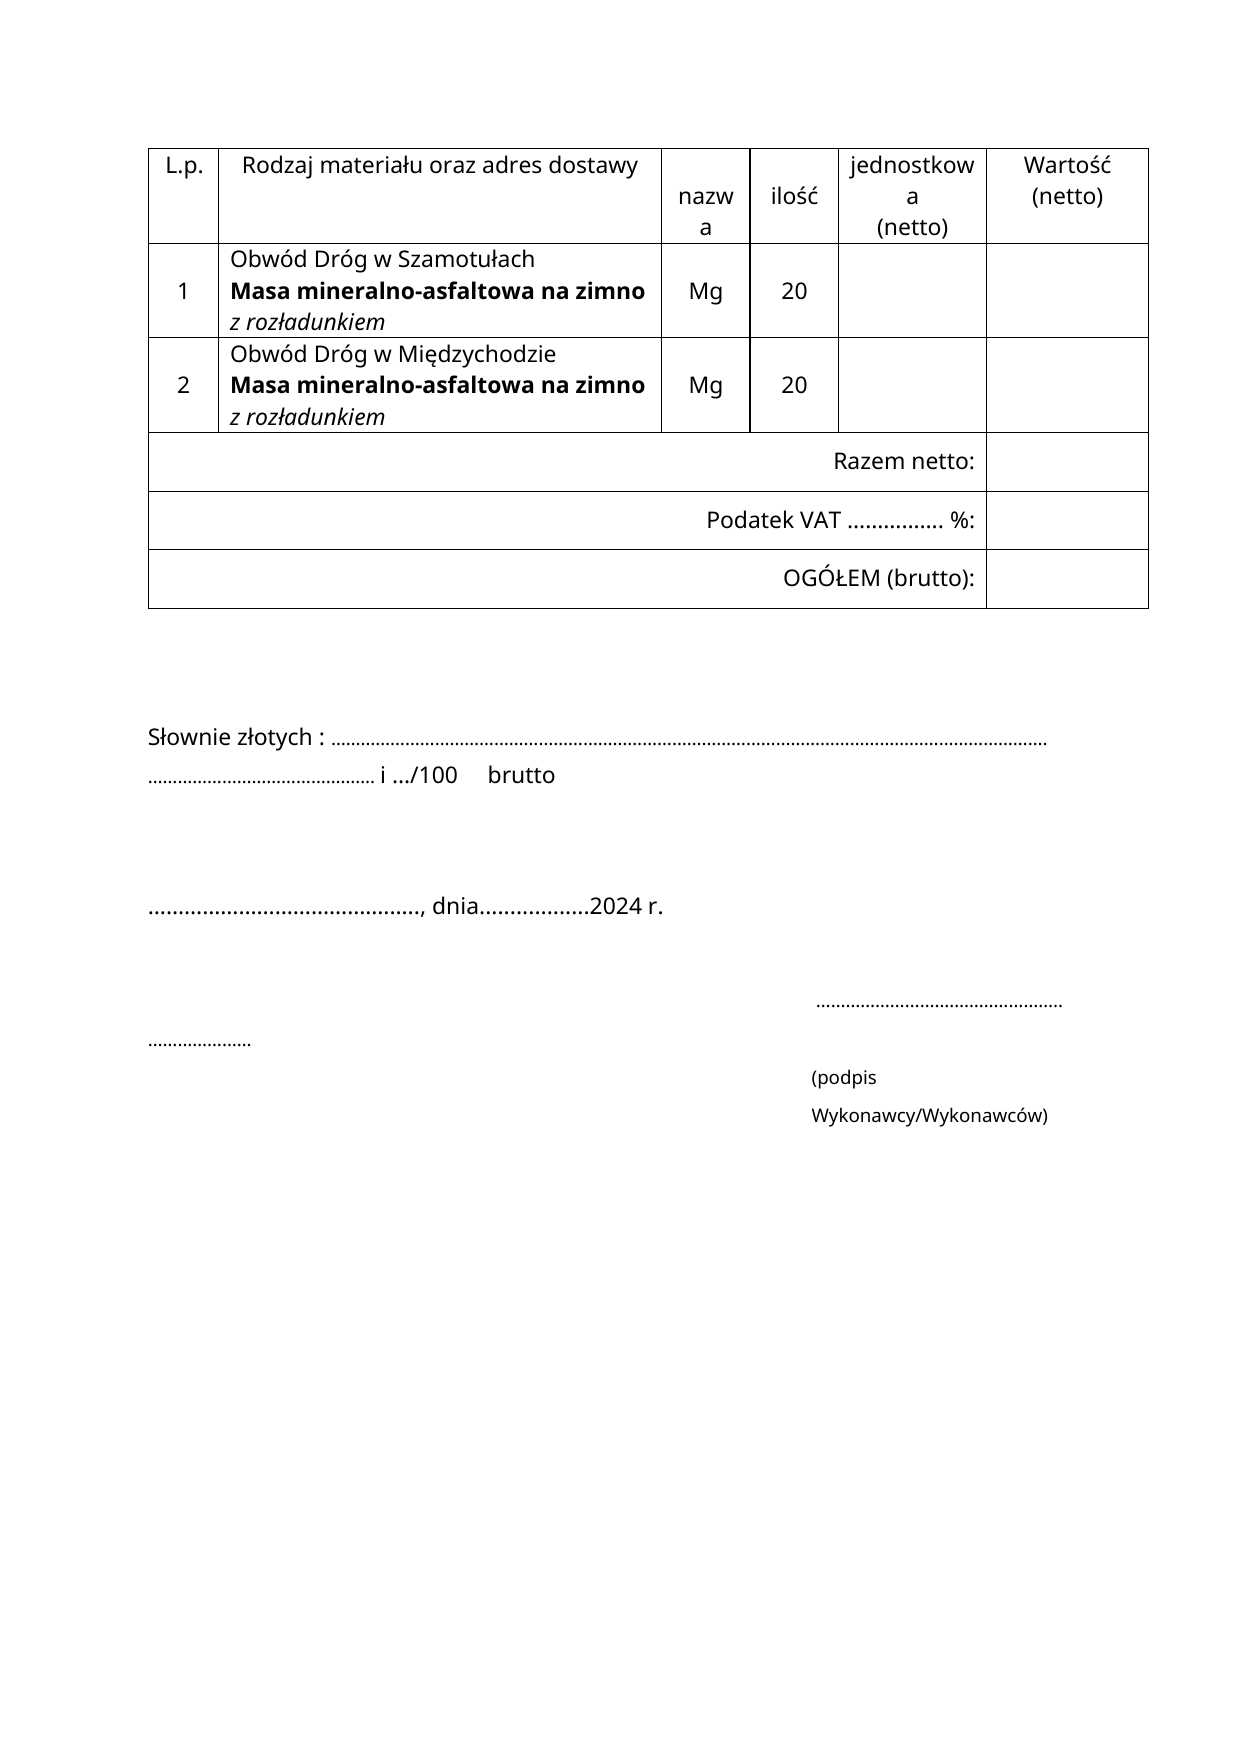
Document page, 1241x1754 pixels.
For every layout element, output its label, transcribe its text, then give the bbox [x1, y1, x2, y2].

text Słownie złotych : ……………………………………………………………………………………………………………………………….………………………………………. i …/100 brutto [148, 721, 1093, 790]
table_cell [839, 338, 986, 432]
table_cell ilość [751, 149, 838, 242]
table_cell Obwód Dróg w Międzychodzie Masa mineralno-asfaltowa na zimno z rozładunkiem [219, 338, 661, 432]
table_cell [839, 244, 986, 337]
table_cell Obwód Dróg w Szamotułach Masa mineralno-asfaltowa na zimno z rozładunkiem [219, 244, 661, 337]
table_cell Podatek VAT ……………. %: [149, 492, 986, 549]
table_cell OGÓŁEM (brutto): [149, 550, 986, 608]
table_cell 20 [751, 338, 838, 432]
table_cell [987, 244, 1148, 337]
text …………………………………………..………………… [148, 988, 1093, 1052]
table_header L.p. [149, 149, 218, 242]
table_cell 2 [149, 338, 218, 432]
table_cell 20 [751, 244, 838, 337]
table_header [839, 149, 986, 242]
text …………………………….……….., dnia..................2024 r. [148, 890, 1093, 921]
table_cell [987, 492, 1148, 549]
table_cell 1 [149, 244, 218, 337]
text (podpis Wykonawcy/Wykonawców) [811, 1064, 1093, 1128]
table_cell [987, 433, 1148, 491]
table_cell [987, 550, 1148, 608]
table_cell nazwa [662, 149, 749, 242]
table_cell Razem netto: [149, 433, 986, 491]
table_cell Mg [662, 338, 749, 432]
table_cell [987, 338, 1148, 432]
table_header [219, 149, 661, 242]
table_cell Mg [662, 244, 749, 337]
table_header Wartość (netto) [987, 149, 1148, 242]
